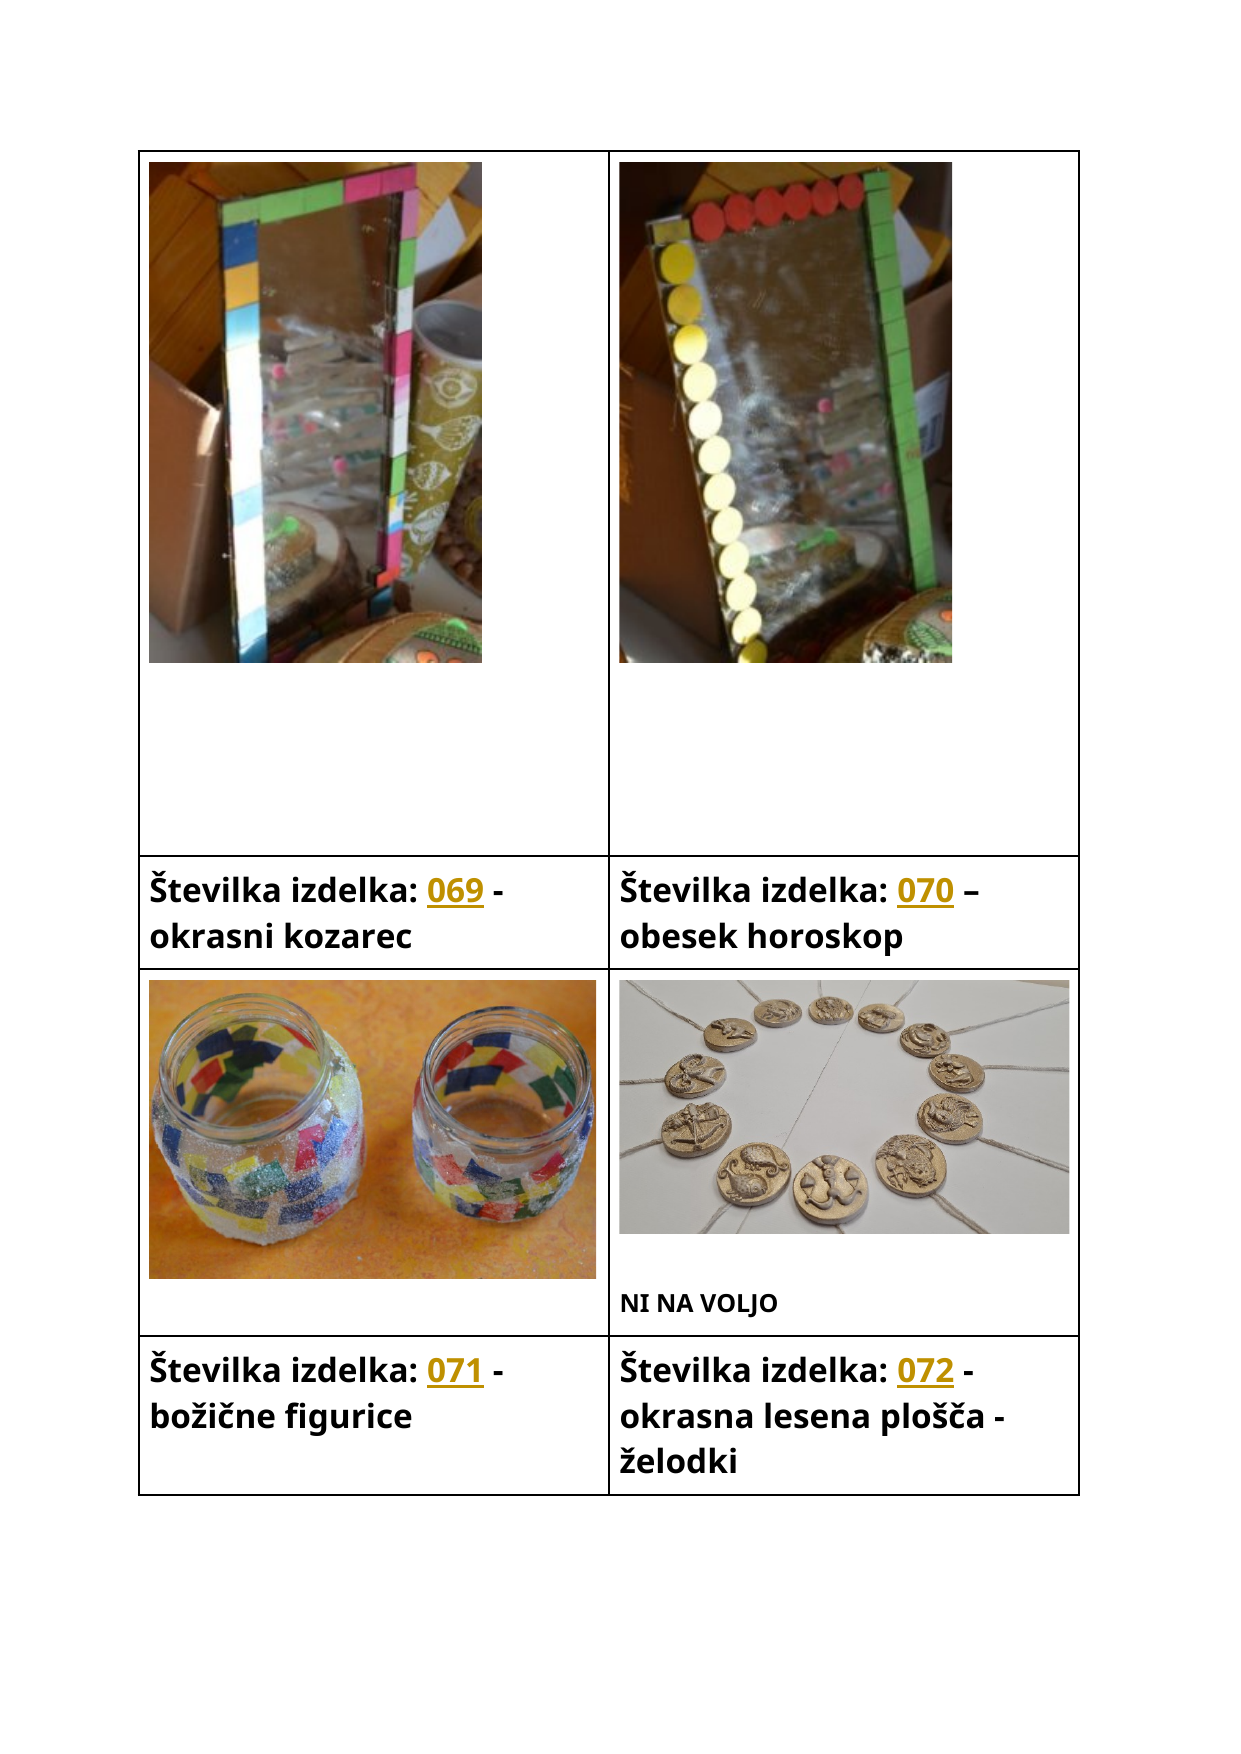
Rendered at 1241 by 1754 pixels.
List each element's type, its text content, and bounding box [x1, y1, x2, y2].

table_cell [610, 152, 1078, 854]
table_cell Številka izdelka: 069 - okrasni kozarec [140, 857, 608, 968]
picture [149, 162, 482, 663]
picture [619, 980, 1070, 1234]
table_cell [140, 970, 608, 1334]
table_cell Številka izdelka: 072 - okrasna lesena plošča - želodki [610, 1337, 1078, 1494]
table_cell [140, 152, 608, 854]
picture [149, 980, 597, 1279]
table_cell NI NA VOLJO [610, 970, 1078, 1334]
picture [619, 162, 953, 663]
table_cell Številka izdelka: 070 – obesek horoskop [610, 857, 1078, 968]
table_cell Številka izdelka: 071 - božične figurice [140, 1337, 608, 1494]
